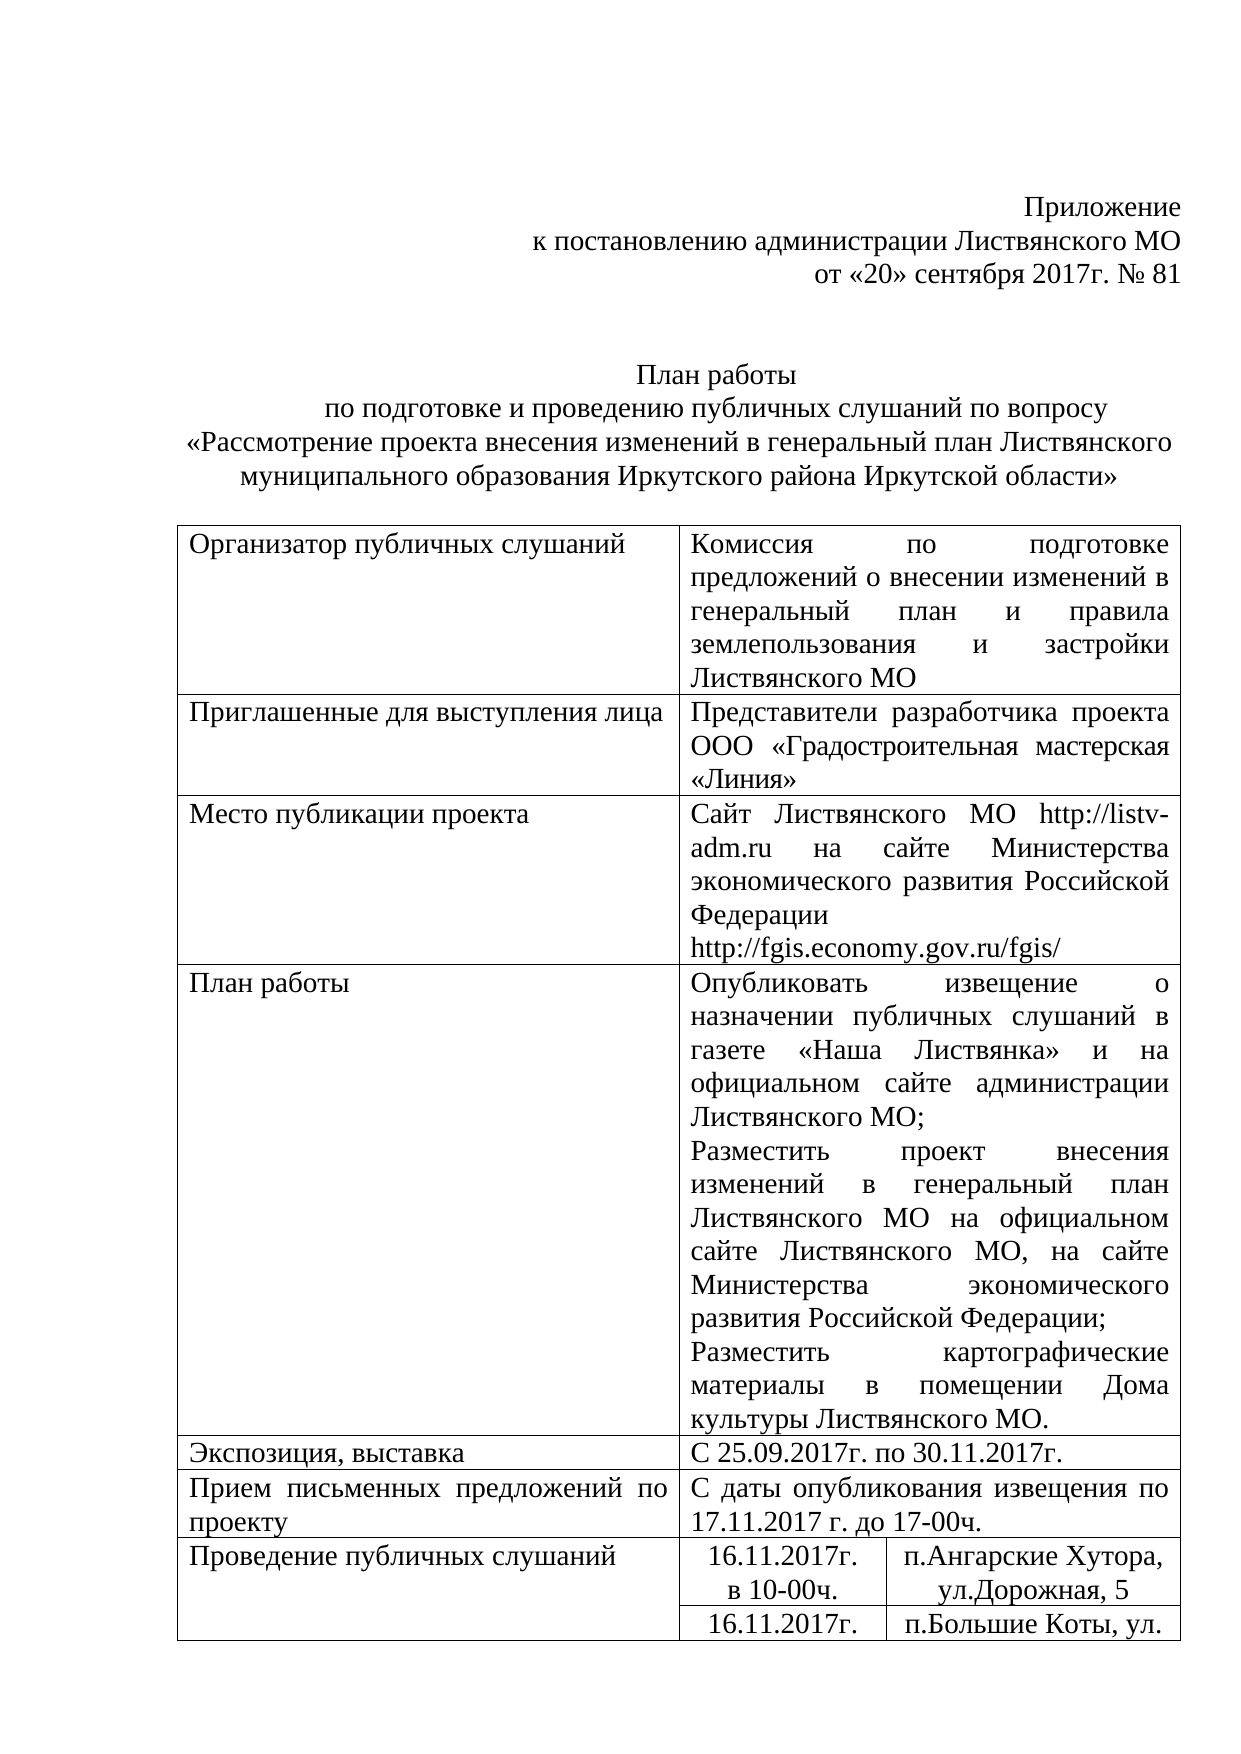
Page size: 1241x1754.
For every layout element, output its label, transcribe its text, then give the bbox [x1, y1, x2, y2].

text План работы [177, 357, 1181, 391]
table_cell Проведение публичных слушаний [178, 1538, 679, 1640]
text по подготовке и проведению публичных слушаний по вопросу «Рассмотрение проекта внесения изменений в генеральный план Листвянского муниципального образования Иркутского района Иркутской области» [177, 391, 1181, 491]
table_header Комиссия по подготовке предложений о внесении изменений в генеральный план и правила землепользования и застройки Листвянского МО [680, 526, 1180, 693]
table_cell С 25.09.2017г. по 30.11.2017г. [680, 1436, 1180, 1469]
table_cell Сайт Листвянского МО http://listv-adm.ru на сайте Министерства экономического развития Российской Федерации http://fgis.economy.gov.ru/fgis/ [680, 796, 1180, 964]
table_cell Представители разработчика проекта ООО «Градостроительная мастерская «Линия» [680, 695, 1180, 795]
table_cell 16.11.2017г. в 10-00ч. [680, 1538, 886, 1605]
table_cell С даты опубликования извещения по 17.11.2017 г. до 17-00ч. [680, 1470, 1180, 1537]
table_cell Место публикации проекта [178, 796, 679, 964]
table_header Организатор публичных слушаний [178, 526, 679, 693]
text Приложение [177, 189, 1181, 223]
table_cell План работы [178, 965, 679, 1434]
table_cell Экспозиция, выставка [178, 1436, 679, 1469]
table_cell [887, 1606, 1180, 1640]
table_cell Приглашенные для выступления лица [178, 695, 679, 795]
table_cell Опубликовать извещение о назначении публичных слушаний в газете «Наша Листвянка» и на официальном сайте администрации Листвянского МО; Разместить проект внесения изменений в генеральный план Листвянского МО на официальном сайте Листвянского МО, на сайте Министерства экономического развития Российской Федерации; Разместить картографические материалы в помещении Дома культуры Листвянского МО. [680, 965, 1180, 1434]
table_cell п.Ангарские Хутора, ул.Дорожная, 5 [887, 1538, 1180, 1605]
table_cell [680, 1606, 886, 1640]
text к постановлению администрации Листвянского МО [177, 223, 1181, 256]
text от «20» сентября 2017г. № 81 [177, 256, 1181, 290]
table_cell Прием письменных предложений по проекту [178, 1470, 679, 1537]
